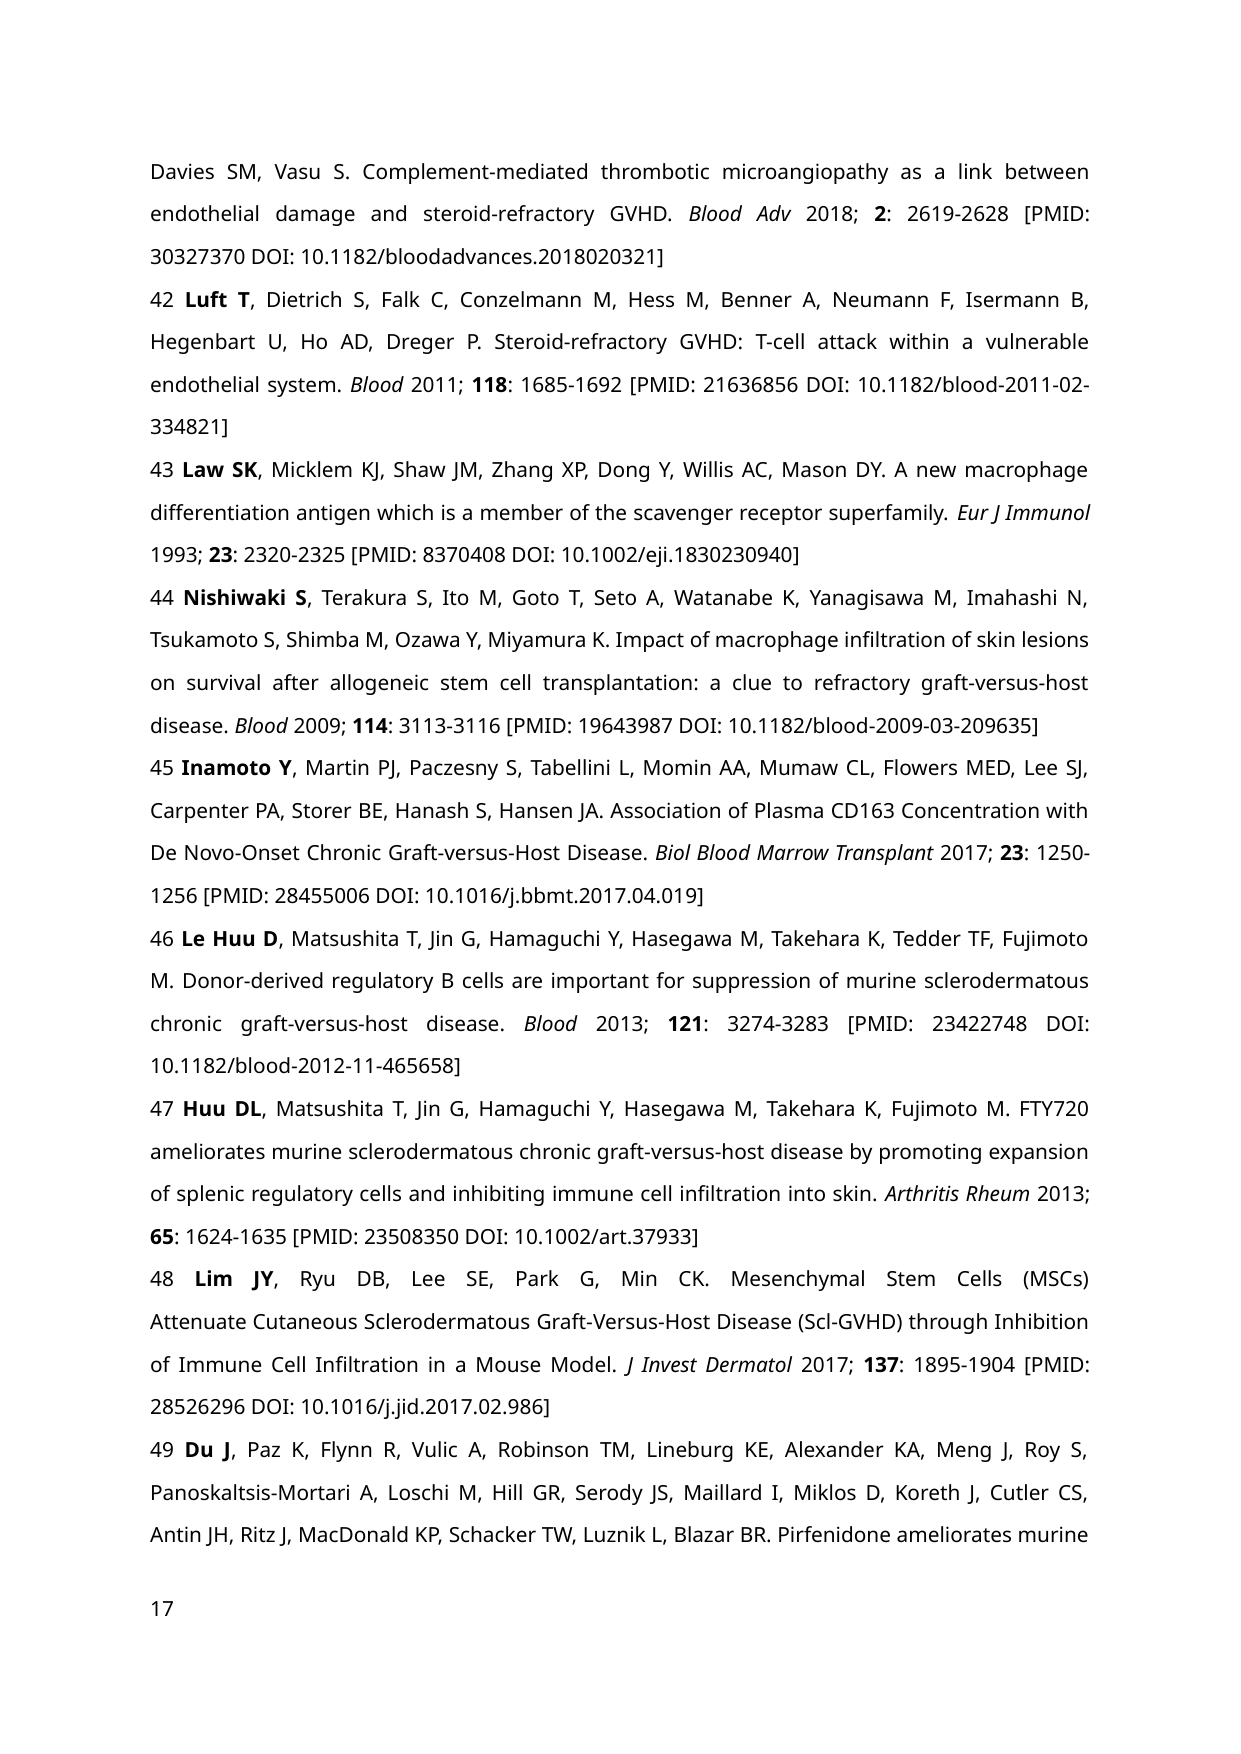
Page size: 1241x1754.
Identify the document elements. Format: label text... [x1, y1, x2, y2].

text 45 Inamoto Y, Martin PJ, Paczesny S, Tabellini L, Momin AA, Mumaw CL, Flowers MED, Lee SJ, Carpenter PA, Storer BE, Hanash S, Hansen JA. Association of Plasma CD163 Concentration with De Novo-Onset Chronic Graft-versus-Host Disease. Biol Blood Marrow Transplant 2017; 23: 1250-1256 [PMID: 28455006 DOI: 10.1016/j.bbmt.2017.04.019] [150, 753, 1090, 909]
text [150, 157, 1090, 271]
text 47 Huu DL, Matsushita T, Jin G, Hamaguchi Y, Hasegawa M, Takehara K, Fujimoto M. FTY720 ameliorates murine sclerodermatous chronic graft-versus-host disease by promoting expansion of splenic regulatory cells and inhibiting immune cell infiltration into skin. Arthritis Rheum 2013; 65: 1624-1635 [PMID: 23508350 DOI: 10.1002/art.37933] [150, 1094, 1090, 1250]
text 43 Law SK, Micklem KJ, Shaw JM, Zhang XP, Dong Y, Willis AC, Mason DY. A new macrophage differentiation antigen which is a member of the scavenger receptor superfamily. Eur J Immunol 1993; 23: 2320-2325 [PMID: 8370408 DOI: 10.1002/eji.1830230940] [150, 455, 1090, 569]
text 46 Le Huu D, Matsushita T, Jin G, Hamaguchi Y, Hasegawa M, Takehara K, Tedder TF, Fujimoto M. Donor-derived regulatory B cells are important for suppression of murine sclerodermatous chronic graft-versus-host disease. Blood 2013; 121: 3274-3283 [PMID: 23422748 DOI: 10.1182/blood-2012-11-465658] [150, 924, 1090, 1080]
text 48 Lim JY, Ryu DB, Lee SE, Park G, Min CK. Mesenchymal Stem Cells (MSCs) Attenuate Cutaneous Sclerodermatous Graft-Versus-Host Disease (Scl-GVHD) through Inhibition of Immune Cell Infiltration in a Mouse Model. J Invest Dermatol 2017; 137: 1895-1904 [PMID: 28526296 DOI: 10.1016/j.jid.2017.02.986] [150, 1264, 1090, 1421]
text 44 Nishiwaki S, Terakura S, Ito M, Goto T, Seto A, Watanabe K, Yanagisawa M, Imahashi N, Tsukamoto S, Shimba M, Ozawa Y, Miyamura K. Impact of macrophage infiltration of skin lesions on survival after allogeneic stem cell transplantation: a clue to refractory graft-versus-host disease. Blood 2009; 114: 3113-3116 [PMID: 19643987 DOI: 10.1182/blood-2009-03-209635] [150, 583, 1090, 739]
text 42 Luft T, Dietrich S, Falk C, Conzelmann M, Hess M, Benner A, Neumann F, Isermann B, Hegenbart U, Ho AD, Dreger P. Steroid-refractory GVHD: T-cell attack within a vulnerable endothelial system. Blood 2011; 118: 1685-1692 [PMID: 21636856 DOI: 10.1182/blood-2011-02-334821] [150, 285, 1090, 441]
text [150, 1435, 1090, 1549]
